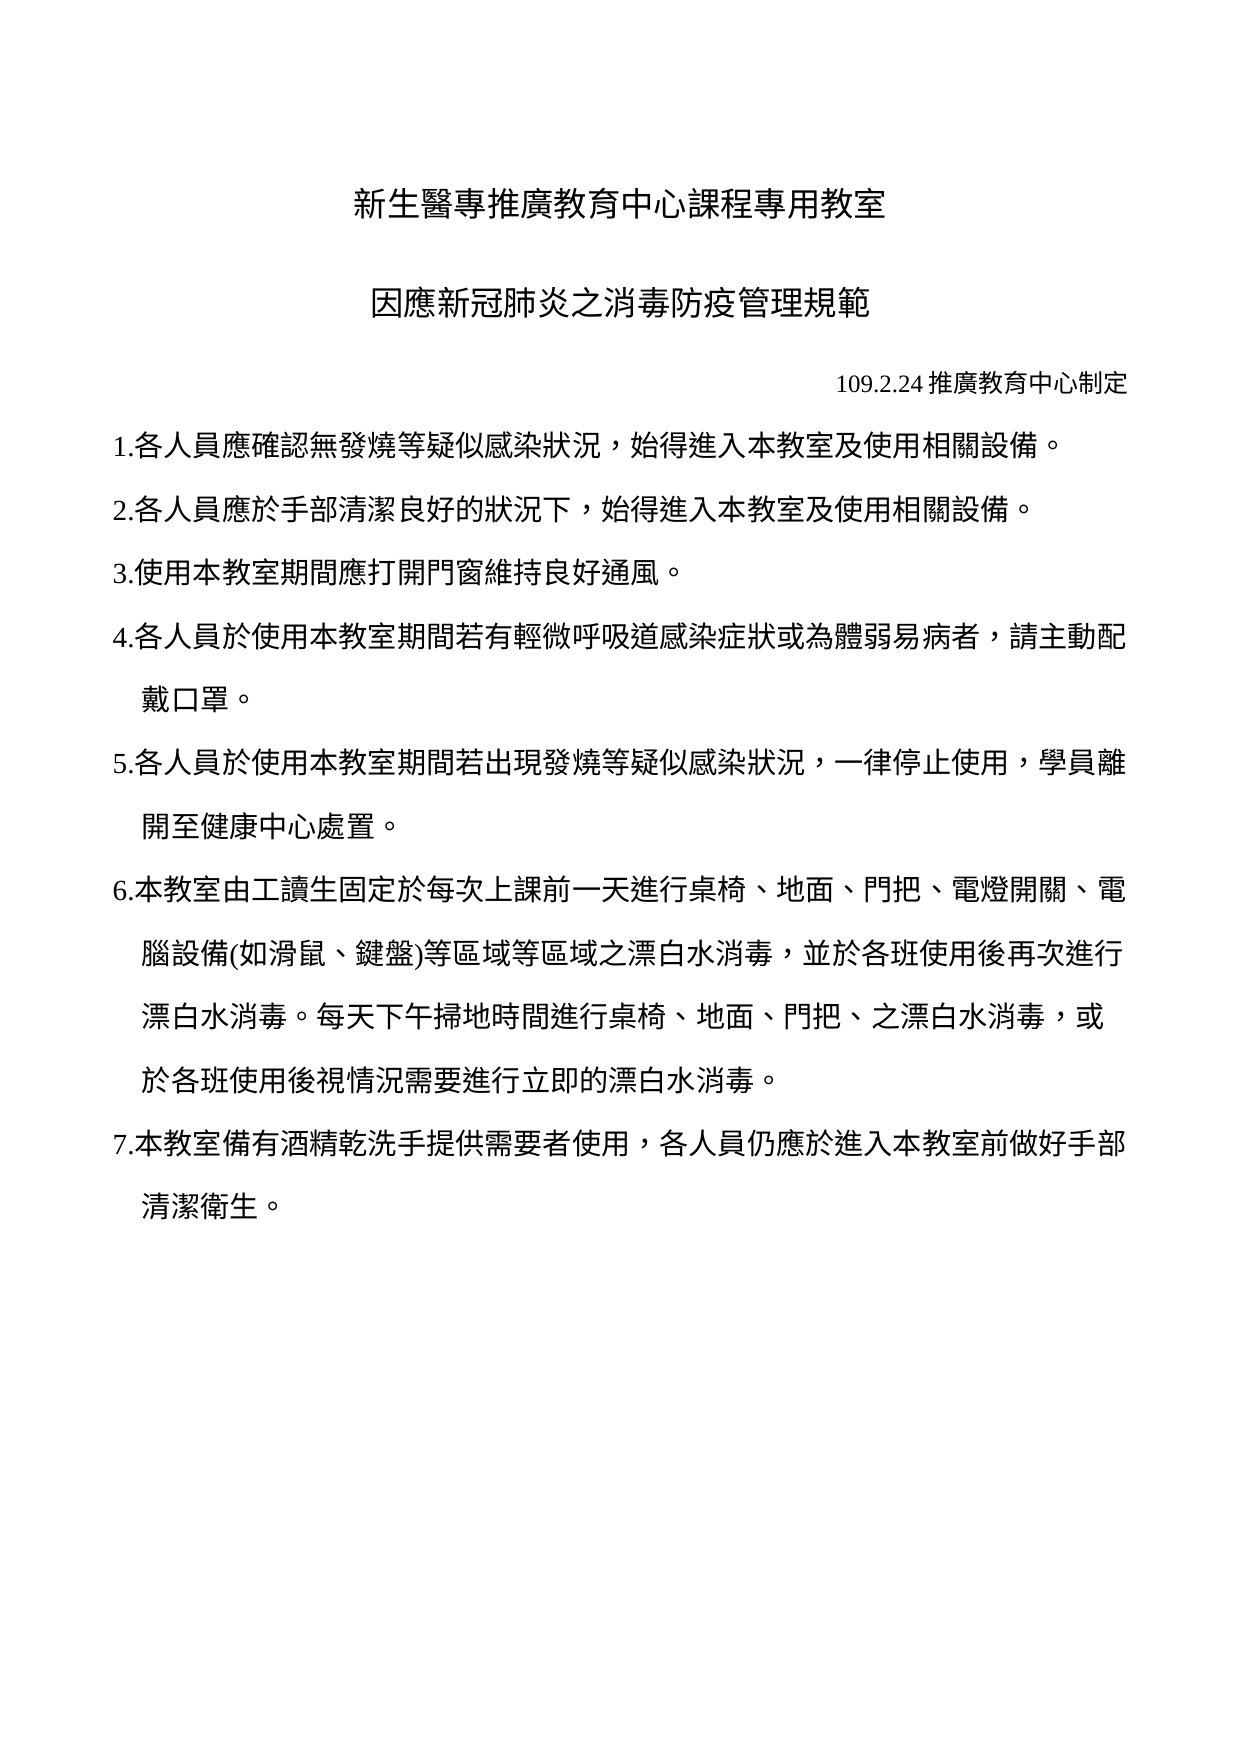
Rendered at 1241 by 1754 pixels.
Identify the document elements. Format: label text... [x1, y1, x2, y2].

text 因應新冠肺炎之消毒防疫管理規範 [112, 263, 1128, 338]
text 109.2.24推廣教育中心制定 [112, 363, 1128, 400]
text 4.各人員於使用本教室期間若有輕微呼吸道感染症狀或為體弱易病者，請主動配戴口罩。 [112, 613, 1128, 719]
text 5.各人員於使用本教室期間若出現發燒等疑似感染狀況，一律停止使用，學員離開至健康中心處置。 [112, 740, 1128, 846]
text 新生醫專推廣教育中心課程專用教室 [112, 164, 1128, 239]
text 1.各人員應確認無發燒等疑似感染狀況，始得進入本教室及使用相關設備。 [112, 423, 1128, 465]
text 7.本教室備有酒精乾洗手提供需要者使用，各人員仍應於進入本教室前做好手部清潔衛生。 [112, 1121, 1128, 1226]
text 6.本教室由工讀生固定於每次上課前一天進行桌椅、地面、門把、電燈開關、電腦設備(如滑鼠、鍵盤)等區域等區域之漂白水消毒，並於各班使用後再次進行漂白水消毒。每天下午掃地時間進行桌椅、地面、門把、之漂白水消毒，或於各班使用後視情況需要進行立即的漂白水消毒。 [112, 867, 1128, 1099]
text 3.使用本教室期間應打開門窗維持良好通風。 [112, 550, 1128, 592]
text 2.各人員應於手部清潔良好的狀況下，始得進入本教室及使用相關設備。 [112, 486, 1128, 528]
